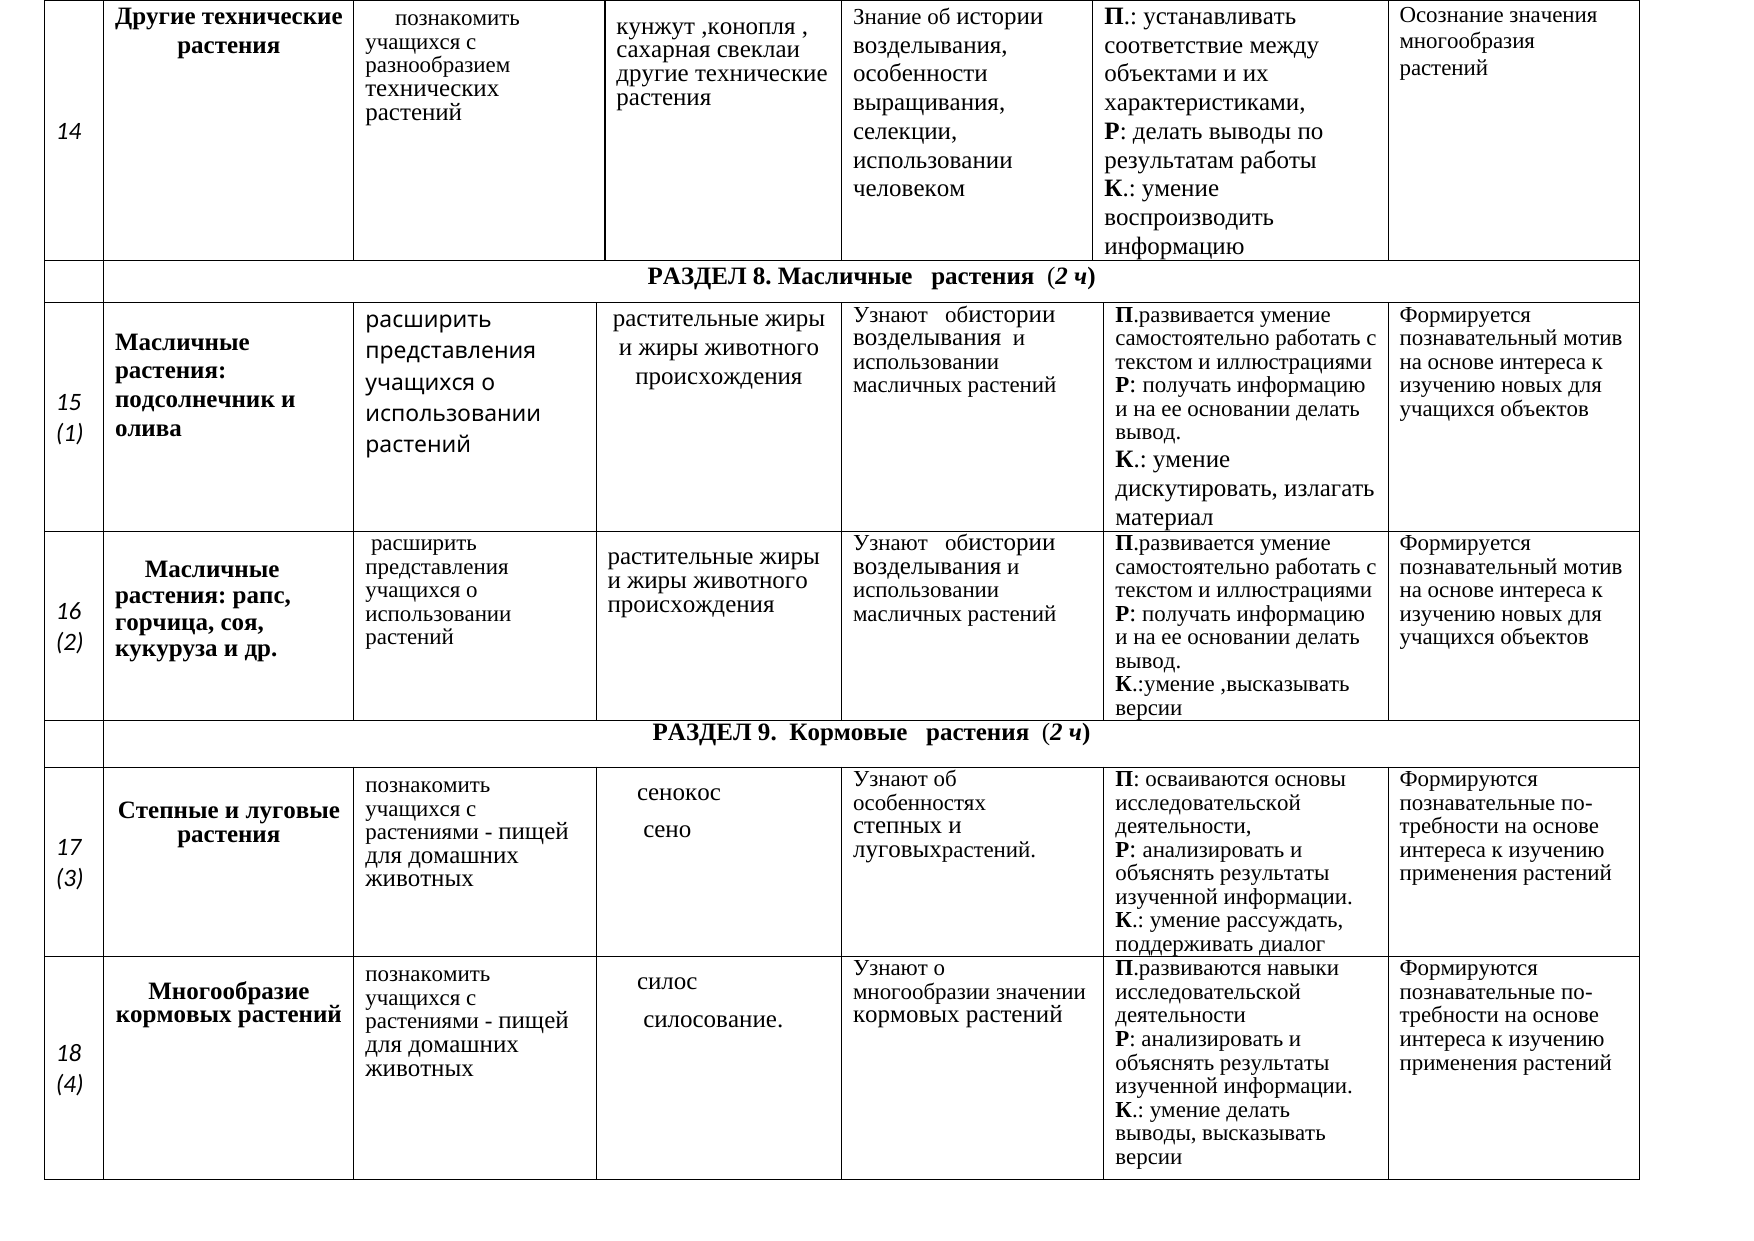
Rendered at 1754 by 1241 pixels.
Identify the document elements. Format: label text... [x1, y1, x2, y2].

table_cell Узнают обистории возделывания и использовании масличных растений [842, 532, 1103, 720]
table_cell Узнают об особенностях степных и луговыхрастений. [842, 768, 1103, 956]
table_cell Раздел 9. Кормовые растения (2 ч) [104, 721, 1639, 767]
table_cell кунжут ,конопля , сахарная свеклаи другие технические растения [606, 1, 841, 260]
table_cell растительные жиры и жиры животного происхождения [597, 303, 841, 531]
table_cell П.: устанавливать соответствие между объектами и их характеристиками, Р: делать выводы по результатам работы К.: умение воспроизводить информацию [1093, 1, 1388, 260]
table_cell познакомить учащихся с растениями - пищей для домашних животных [354, 957, 596, 1178]
table_cell [45, 261, 103, 302]
table_cell П.развивается умение самостоятельно работать с текстом и иллюстрациями Р: получать информацию и на ее основании делать вывод. К.:умение ,высказывать версии [1104, 532, 1388, 720]
table_cell Другие технические растения [104, 1, 353, 260]
table_cell Раздел 8. Масличные растения (2 ч) [104, 261, 1639, 302]
table_cell Масличные растения: подсолнечник и олива [104, 303, 353, 531]
table_cell Знание об истории возделывания, особенности выращивания, селекции, использовании человеком [842, 1, 1092, 260]
table_cell растительные жиры и жиры животного происхождения [597, 532, 841, 720]
table_cell познакомить учащихся с разнообразием технических растений [354, 1, 604, 260]
table_cell силос силосование. [597, 957, 841, 1178]
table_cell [1389, 1, 1639, 260]
table_cell 16 (2) [45, 532, 103, 720]
table_cell 14 [45, 1, 103, 260]
table_cell Степные и луговые растения [104, 768, 353, 956]
table_cell Узнают обистории возделывания и использовании масличных растений [842, 303, 1103, 531]
table_cell Многообразие кормовых растений [104, 957, 353, 1178]
table_cell 17 (3) [45, 768, 103, 956]
table_cell расширить представления учащихся о использовании растений [354, 532, 596, 720]
table_cell Масличные растения: рапс, горчица, соя, кукуруза и др. [104, 532, 353, 720]
table_cell П.развиваются навыки исследовательской деятельности Р: анализировать и объяснять результаты изученной информации. К.: умение делать выводы, высказывать версии [1104, 957, 1388, 1178]
table_cell Формируется познавательный мотив на основе интереса к изучению новых для учащихся объектов [1389, 532, 1639, 720]
table_cell расширить представления учащихся о использовании растений [354, 303, 596, 531]
table_cell познакомить учащихся с растениями - пищей для домашних животных [354, 768, 596, 956]
table_cell 15 (1) [45, 303, 103, 531]
table_cell 18 (4) [45, 957, 103, 1178]
table_cell сенокос сено [597, 768, 841, 956]
table_cell Формируются познавательные потребности на основе интереса к изучению применения растений [1389, 768, 1639, 956]
table_cell Формируется познавательный мотив на основе интереса к изучению новых для учащихся объектов [1389, 303, 1639, 531]
table_cell Узнают о многообразии значении кормовых растений [842, 957, 1103, 1178]
table_cell [45, 721, 103, 767]
table_cell П: осваиваются основы исследовательской деятельности, Р: анализировать и объяснять результаты изученной информации. К.: умение рассуждать, поддерживать диалог [1104, 768, 1388, 956]
table_cell П.развивается умение самостоятельно работать с текстом и иллюстрациями Р: получать информацию и на ее основании делать вывод. К.: умение дискутировать, излагать материал [1104, 303, 1388, 531]
table_cell Формируются познавательные потребности на основе интереса к изучению применения растений [1389, 957, 1639, 1178]
